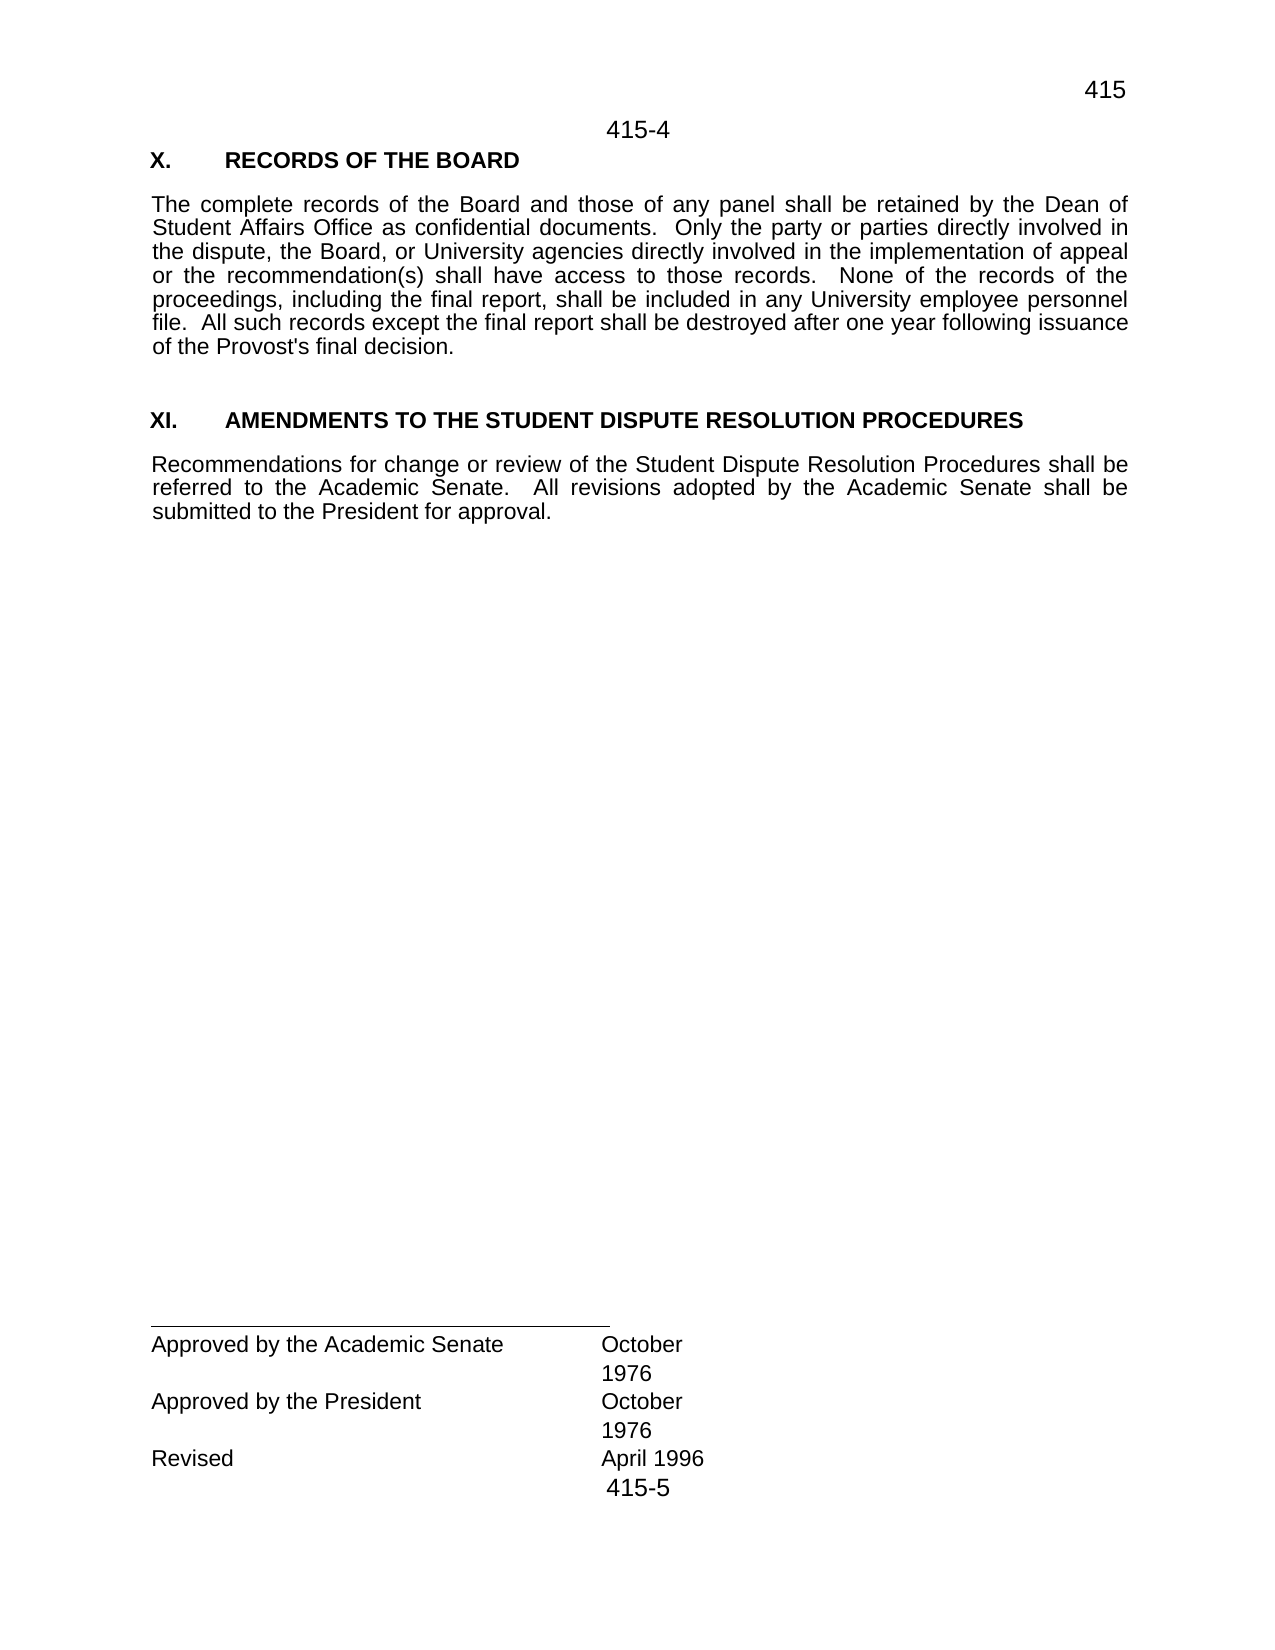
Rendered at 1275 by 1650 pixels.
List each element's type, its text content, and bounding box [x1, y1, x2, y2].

table_header Approved by the Academic Senate [151, 1331, 601, 1388]
subtitle RECORDS OF THE BOARD [149, 147, 1128, 173]
table_header October 1976 [601, 1331, 740, 1388]
text 415-4 [222, 115, 1055, 144]
subtitle AMENDMENTS TO THE STUDENT DISPUTE RESOLUTION PROCEDURES [149, 407, 1128, 433]
table_cell Revised [151, 1445, 601, 1473]
text Recommendations for change or review of the Student Dispute Resolution Procedures shall be referred to the Academic Senate. All revisions adopted by the Academic Senate shall be submitted to the President for approval. [151, 453, 1129, 524]
table_cell Approved by the President [151, 1388, 601, 1445]
table_cell October 1976 [601, 1388, 740, 1445]
text 415-5 [222, 1473, 1055, 1502]
table_cell April 1996 [601, 1445, 740, 1473]
text The complete records of the Board and those of any panel shall be retained by the Dean of Student Affairs Office as confidential documents. Only the party or parties directly involved in the dispute, the Board, or University agencies directly involved in the implementation of appeal or the recommendation(s) shall have access to those records. None of the records of the proceedings, including the final report, shall be included in any University employee personnel file. All such records except the final report shall be destroyed after one year following issuance of the Provost's final decision. [151, 193, 1129, 359]
